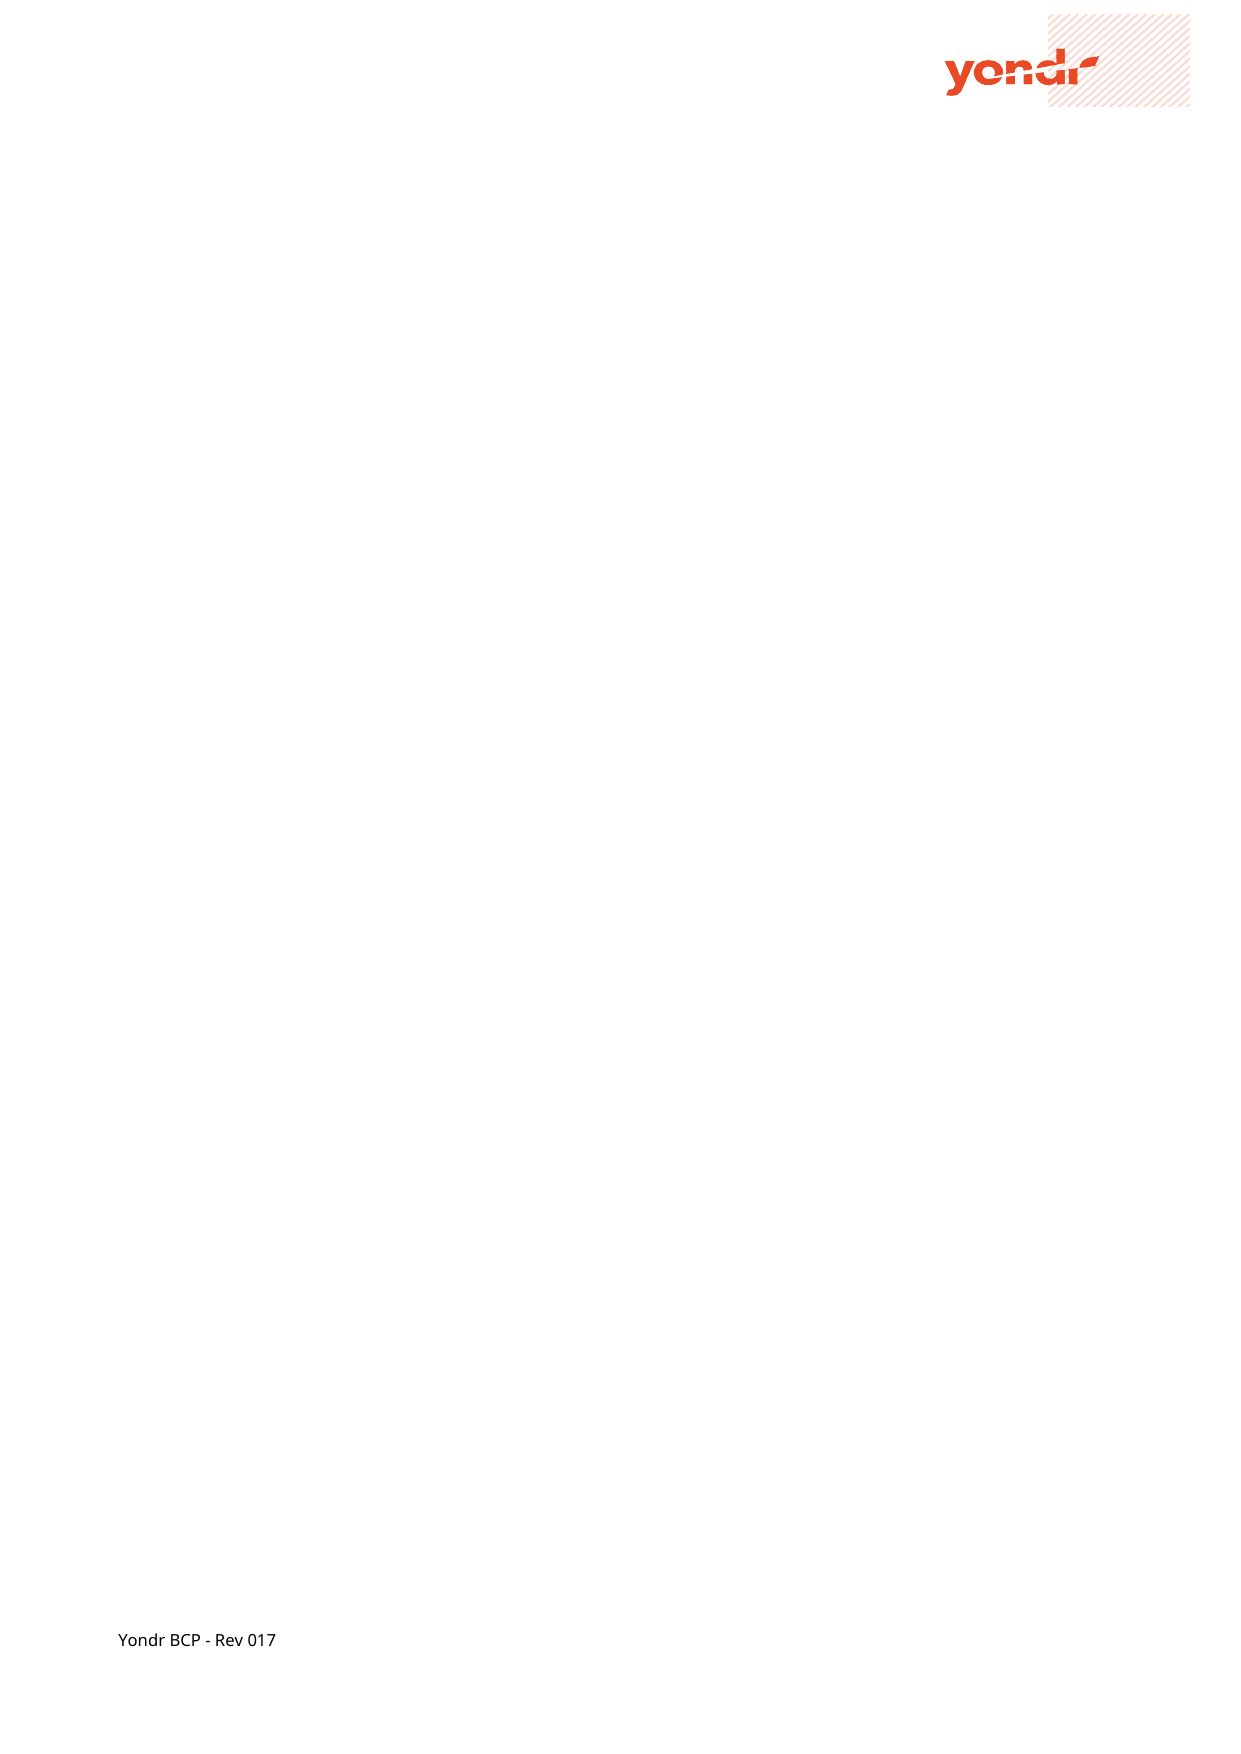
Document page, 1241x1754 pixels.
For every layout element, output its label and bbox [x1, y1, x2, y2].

picture [914, 0, 1190, 114]
